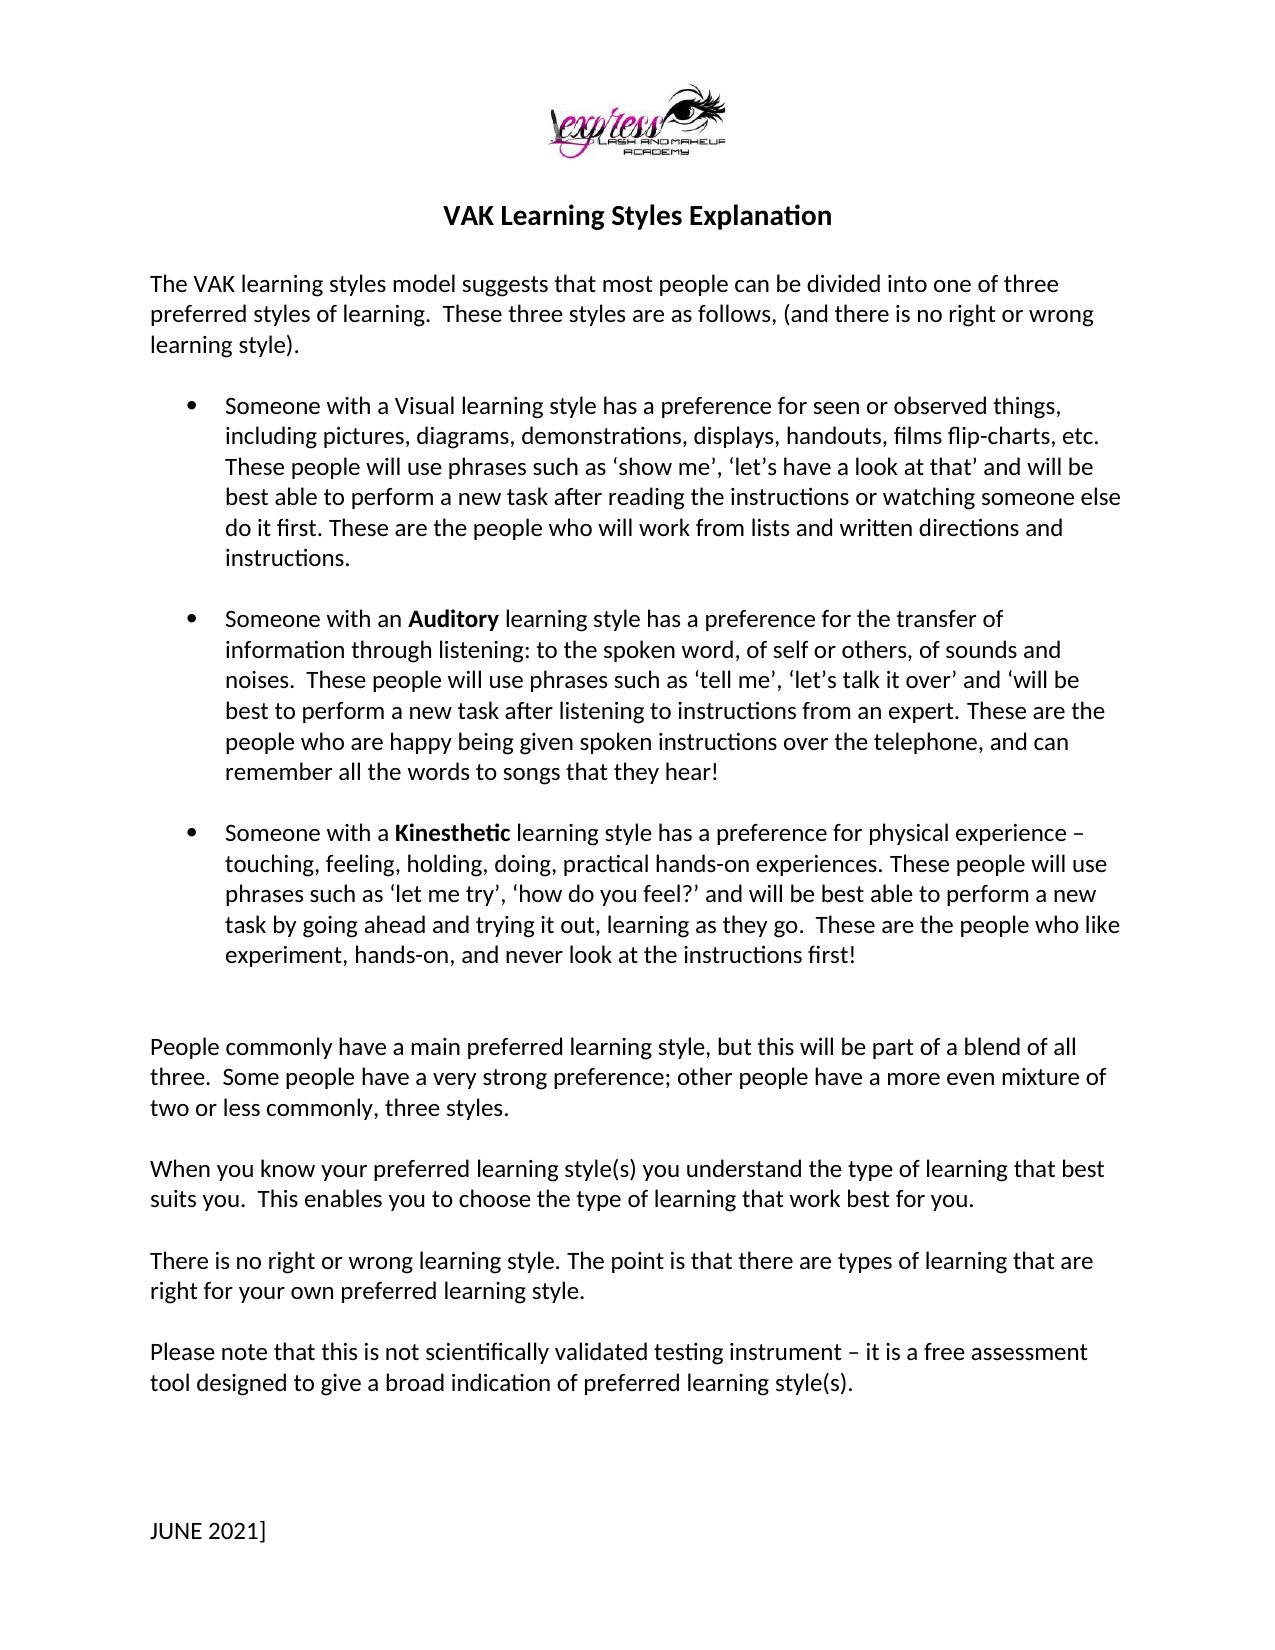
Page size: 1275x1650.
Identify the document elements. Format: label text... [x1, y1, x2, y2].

text People commonly have a main preferred learning style, but this will be part of a blend of all three. Some people have a very strong preference; other people have a more even mixture of two or less commonly, three styles. [150, 1031, 1133, 1123]
text Please note that this is not scientifically validated testing instrument – it is a free assessment tool designed to give a broad indication of preferred learning style(s). [150, 1336, 1092, 1397]
picture [547, 81, 725, 160]
subtitle VAK Learning Styles Explanation [325, 197, 950, 232]
list Someone with a Kinesthetic learning style has a preference for physical experience – touching, feeling, holding, doing, practical hands-on experiences. These people will use phrases such as ‘let me try’, ‘how do you feel?’ and will be best able to perform a new task by going ahead and trying it out, learning as they go. These are the people who like experiment, hands-on, and never look at the instructions first! [187, 817, 1121, 970]
text The VAK learning styles model suggests that most people can be divided into one of three preferred styles of learning. These three styles are as follows, (and there is no right or wrong learning style). [150, 268, 1133, 359]
list Someone with an Auditory learning style has a preference for the transfer of information through listening: to the spoken word, of self or others, of sounds and noises. These people will use phrases such as ‘tell me’, ‘let’s talk it over’ and ‘will be [187, 603, 1080, 695]
text There is no right or wrong learning style. The point is that there are types of learning that are right for your own preferred learning style. [150, 1245, 1133, 1306]
text best to perform a new task after listening to instructions from an expert. These are the people who are happy being given spoken instructions over the telephone, and can remember all the words to songs that they hear! [225, 695, 1133, 787]
text When you know your preferred learning style(s) you understand the type of learning that best suits you. This enables you to choose the type of learning that work best for you. [150, 1153, 1133, 1214]
list Someone with a Visual learning style has a preference for seen or observed things, including pictures, diagrams, demonstrations, displays, handouts, films flip-charts, etc. These people will use phrases such as ‘show me’, ‘let’s have a look at that’ and will be best able to perform a new task after reading the instructions or watching someone else do it first. These are the people who will work from lists and written directions and instructions. [187, 390, 1122, 573]
